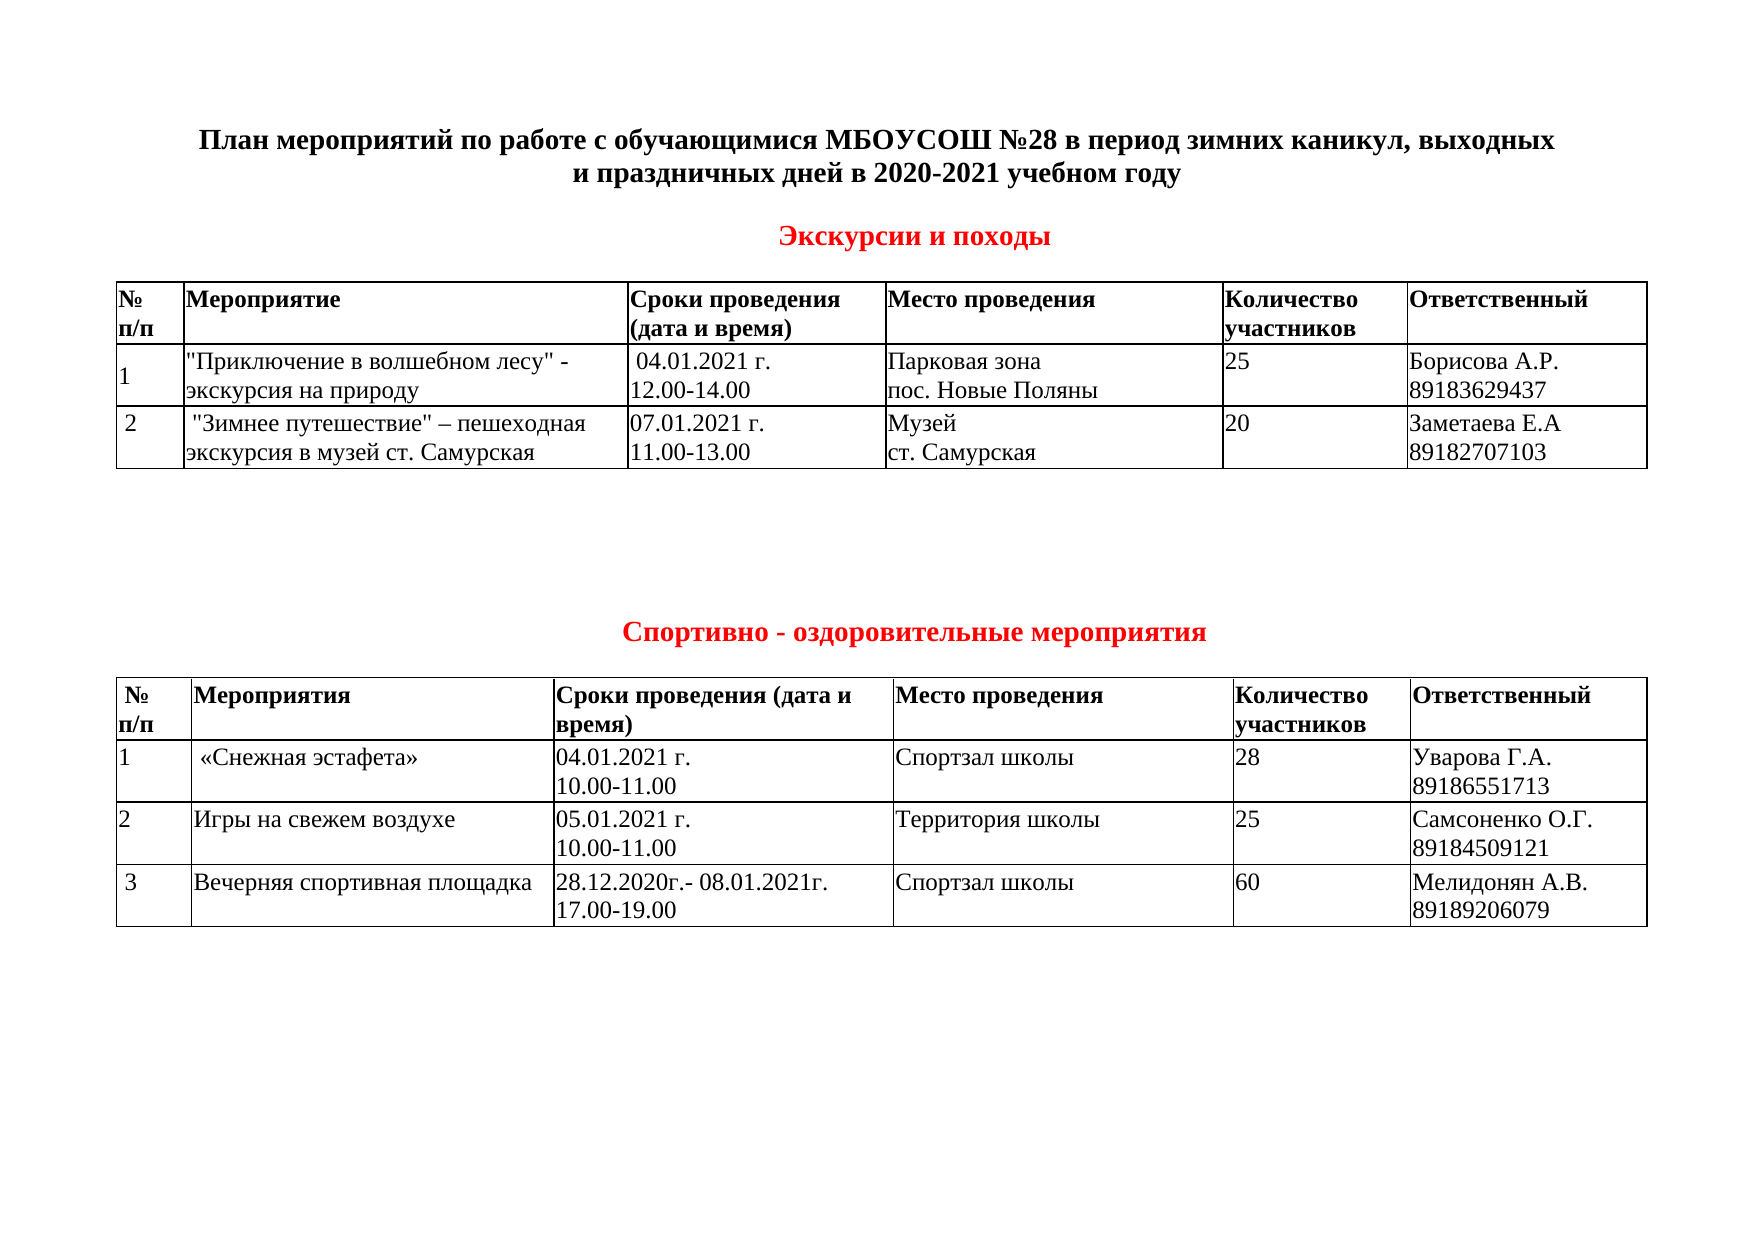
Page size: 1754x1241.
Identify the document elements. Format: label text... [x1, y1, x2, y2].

table_cell Парковая зона пос. Новые Поляны [887, 345, 1222, 405]
table_header Мероприятия [192, 678, 554, 739]
table_cell "Зимнее путешествие" – пешеходная экскурсия в музей ст. Самурская [185, 407, 627, 468]
table_cell 2 [117, 803, 191, 863]
table_cell 07.01.2021 г. 11.00-13.00 [629, 407, 885, 468]
table_cell 04.01.2021 г. 10.00-11.00 [555, 741, 893, 801]
table_cell «Снежная эстафета» [192, 741, 553, 801]
table_cell 25 [1234, 803, 1410, 863]
text План мероприятий по работе с обучающимися МБОУСОШ №28 в период зимних каникул, выходных и праздничных дней в 2020-2021 учебном году [118, 122, 1636, 189]
table_cell 05.01.2021 г. 10.00-11.00 [555, 803, 893, 863]
table_cell Самсоненко О.Г. 89184509121 [1411, 803, 1646, 863]
table_header Место проведения [894, 678, 1233, 739]
table_header № п/п [117, 283, 183, 343]
table_cell Уварова Г.А. 89186551713 [1411, 741, 1646, 801]
table_cell Территория школы [894, 803, 1233, 863]
table_header Сроки проведения (дата и время) [629, 283, 885, 343]
table_cell Музей ст. Самурская [887, 407, 1222, 468]
table_cell 3 [117, 865, 191, 926]
table_cell "Приключение в волшебном лесу" - экскурсия на природу [185, 345, 627, 405]
table_header № п/п [117, 678, 191, 739]
table_header Количество участников [1224, 283, 1407, 343]
table_cell Вечерняя спортивная площадка [192, 865, 553, 926]
table_cell 04.01.2021 г. 12.00-14.00 [629, 345, 885, 405]
text Спортивно - оздоровительные мероприятия [118, 614, 1636, 648]
table_cell 1 [117, 741, 191, 801]
table_header Место проведения [887, 283, 1222, 343]
table_header Сроки проведения (дата и время) [555, 678, 893, 739]
table_cell Заметаева Е.А 89182707103 [1408, 407, 1646, 468]
table_cell Спортзал школы [894, 741, 1233, 801]
table_cell Борисова А.Р. 89183629437 [1408, 345, 1646, 405]
table_cell 2 [117, 407, 183, 468]
table_header Ответственный [1411, 678, 1646, 739]
table_cell 25 [1224, 345, 1407, 405]
table_header Ответственный [1408, 283, 1646, 343]
table_cell 20 [1224, 407, 1407, 468]
table_cell 60 [1234, 865, 1410, 926]
table_cell 28 [1234, 741, 1410, 801]
table_header Мероприятие [185, 283, 627, 343]
text Экскурсии и походы [118, 218, 1636, 252]
table_cell Игры на свежем воздухе [192, 803, 553, 863]
table_header Количество участников [1234, 678, 1410, 739]
table_cell Мелидонян А.В. 89189206079 [1411, 865, 1646, 926]
table_cell 28.12.2020г.- 08.01.2021г. 17.00-19.00 [555, 865, 893, 926]
table_cell 1 [117, 345, 183, 405]
table_cell Спортзал школы [894, 865, 1233, 926]
